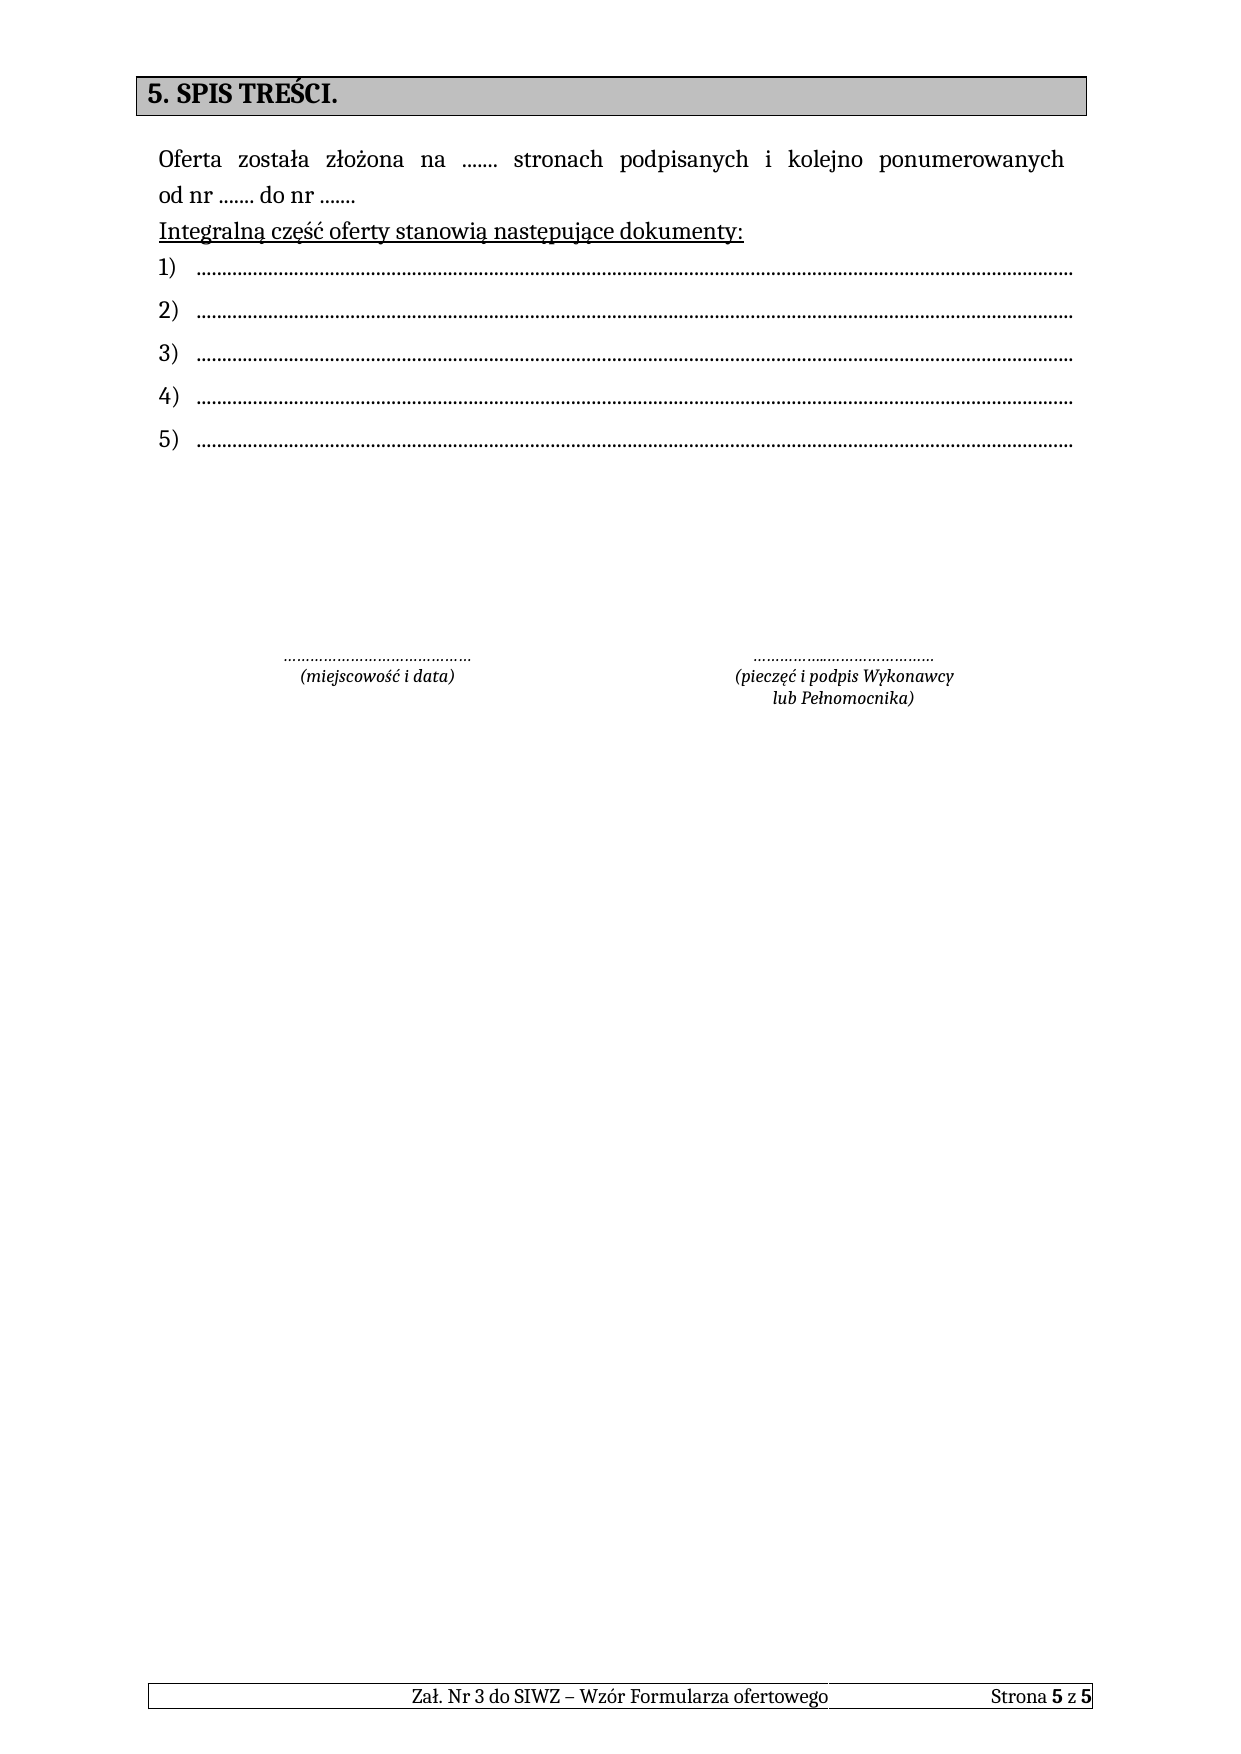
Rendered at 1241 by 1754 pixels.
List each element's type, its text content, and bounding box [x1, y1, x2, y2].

table_header Oferta została złożona na ....... stronach podpisanych i kolejno ponumerowanych od nr ....... do nr ....... Integralną część oferty stanowią następujące dokumenty: ........................................................................................................................................................................... ........................................................................................................................................................................... ........................................................................................................................................................................... ........................................................................................................................................................................... ........................................................................................................................................................................... [147, 145, 1093, 529]
table_header ……………..…………………… (pieczęć i podpis Wykonawcy lub Pełnomocnika) [607, 558, 1081, 709]
table_header …………………………………… (miejscowość i data) [148, 558, 607, 709]
table_header SPIS TREŚCI. [137, 78, 1086, 115]
